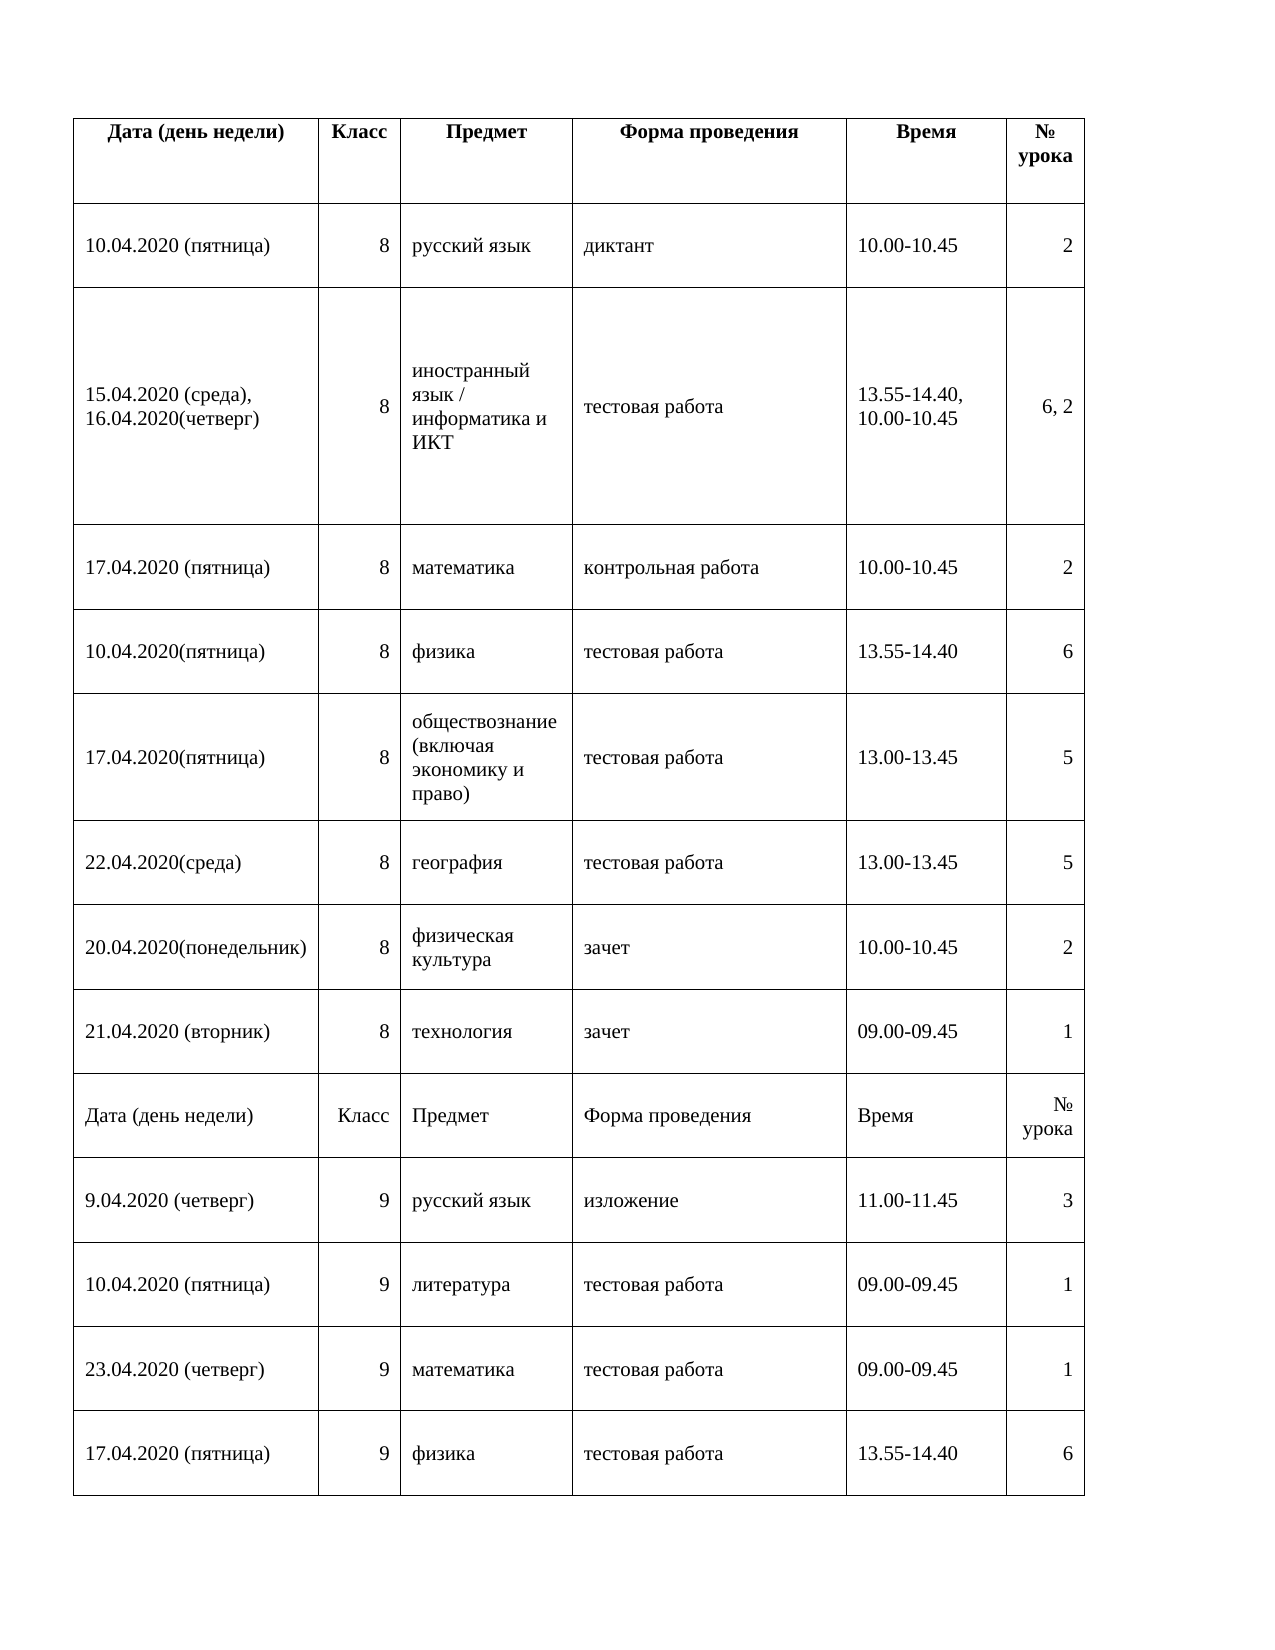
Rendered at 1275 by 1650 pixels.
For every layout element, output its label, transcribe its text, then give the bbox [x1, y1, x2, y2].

table_cell № урока [1007, 1074, 1084, 1157]
table_cell 5 [1007, 694, 1084, 820]
table_cell 9 [319, 1243, 400, 1326]
table_cell 13.55-14.40 [847, 1411, 1006, 1495]
table_cell литература [401, 1243, 572, 1326]
table_cell 21.04.2020 (вторник) [74, 990, 318, 1073]
table_cell 10.04.2020 (пятница) [74, 1243, 318, 1326]
table_header Дата (день недели) [74, 119, 318, 202]
table_cell Предмет [401, 1074, 572, 1157]
table_cell 9 [319, 1158, 400, 1242]
table_header Форма проведения [573, 119, 846, 202]
table_cell 17.04.2020 (пятница) [74, 1411, 318, 1495]
table_cell 17.04.2020 (пятница) [74, 525, 318, 609]
table_cell 9 [319, 1327, 400, 1410]
table_cell русский язык [401, 1158, 572, 1242]
table_cell зачет [573, 905, 846, 988]
table_cell 13.55-14.40 [847, 610, 1006, 693]
table_cell тестовая работа [573, 288, 846, 524]
table_cell 2 [1007, 905, 1084, 988]
table_cell 5 [1007, 821, 1084, 904]
table_cell технология [401, 990, 572, 1073]
table_cell 8 [319, 288, 400, 524]
table_cell тестовая работа [573, 1327, 846, 1410]
table_cell 13.00-13.45 [847, 821, 1006, 904]
table_cell диктант [573, 204, 846, 287]
table_cell 2 [1007, 525, 1084, 609]
table_cell тестовая работа [573, 821, 846, 904]
table_cell физика [401, 610, 572, 693]
table_cell 13.00-13.45 [847, 694, 1006, 820]
table_cell 3 [1007, 1158, 1084, 1242]
table_cell 23.04.2020 (четверг) [74, 1327, 318, 1410]
table_cell 8 [319, 821, 400, 904]
table_cell иностранный язык / информатика и ИКТ [401, 288, 572, 524]
table_cell 17.04.2020(пятница) [74, 694, 318, 820]
table_cell 10.00-10.45 [847, 525, 1006, 609]
table_cell 6 [1007, 610, 1084, 693]
table_header № урока [1007, 119, 1084, 202]
table_cell 1 [1007, 990, 1084, 1073]
table_cell 6, 2 [1007, 288, 1084, 524]
table_cell математика [401, 1327, 572, 1410]
table_cell тестовая работа [573, 1243, 846, 1326]
table_cell 9 [319, 1411, 400, 1495]
table_cell 10.00-10.45 [847, 204, 1006, 287]
table_cell 2 [1007, 204, 1084, 287]
table_cell изложение [573, 1158, 846, 1242]
table_cell 8 [319, 990, 400, 1073]
table_cell 10.00-10.45 [847, 905, 1006, 988]
table_cell 09.00-09.45 [847, 1243, 1006, 1326]
table_cell 8 [319, 204, 400, 287]
table_cell 1 [1007, 1243, 1084, 1326]
table_cell 10.04.2020(пятница) [74, 610, 318, 693]
table_cell Дата (день недели) [74, 1074, 318, 1157]
table_cell зачет [573, 990, 846, 1073]
table_cell 22.04.2020(среда) [74, 821, 318, 904]
table_cell физическая культура [401, 905, 572, 988]
table_cell физика [401, 1411, 572, 1495]
table_cell 1 [1007, 1327, 1084, 1410]
table_cell тестовая работа [573, 610, 846, 693]
table_cell математика [401, 525, 572, 609]
table_cell Время [847, 1074, 1006, 1157]
table_cell 8 [319, 525, 400, 609]
table_cell 15.04.2020 (среда), 16.04.2020(четверг) [74, 288, 318, 524]
table_cell тестовая работа [573, 694, 846, 820]
table_cell Форма проведения [573, 1074, 846, 1157]
table_header Класс [319, 119, 400, 202]
table_cell тестовая работа [573, 1411, 846, 1495]
table_cell 09.00-09.45 [847, 1327, 1006, 1410]
table_header Предмет [401, 119, 572, 202]
table_cell 10.04.2020 (пятница) [74, 204, 318, 287]
table_cell 09.00-09.45 [847, 990, 1006, 1073]
table_header Время [847, 119, 1006, 202]
table_cell 13.55-14.40, 10.00-10.45 [847, 288, 1006, 524]
table_cell 6 [1007, 1411, 1084, 1495]
table_cell Класс [319, 1074, 400, 1157]
table_cell 11.00-11.45 [847, 1158, 1006, 1242]
table_cell контрольная работа [573, 525, 846, 609]
table_cell 8 [319, 905, 400, 988]
table_cell 8 [319, 610, 400, 693]
table_cell 20.04.2020(понедельник) [74, 905, 318, 988]
table_cell русский язык [401, 204, 572, 287]
table_cell 9.04.2020 (четверг) [74, 1158, 318, 1242]
table_cell обществознание (включая экономику и право) [401, 694, 572, 820]
table_cell 8 [319, 694, 400, 820]
table_cell география [401, 821, 572, 904]
